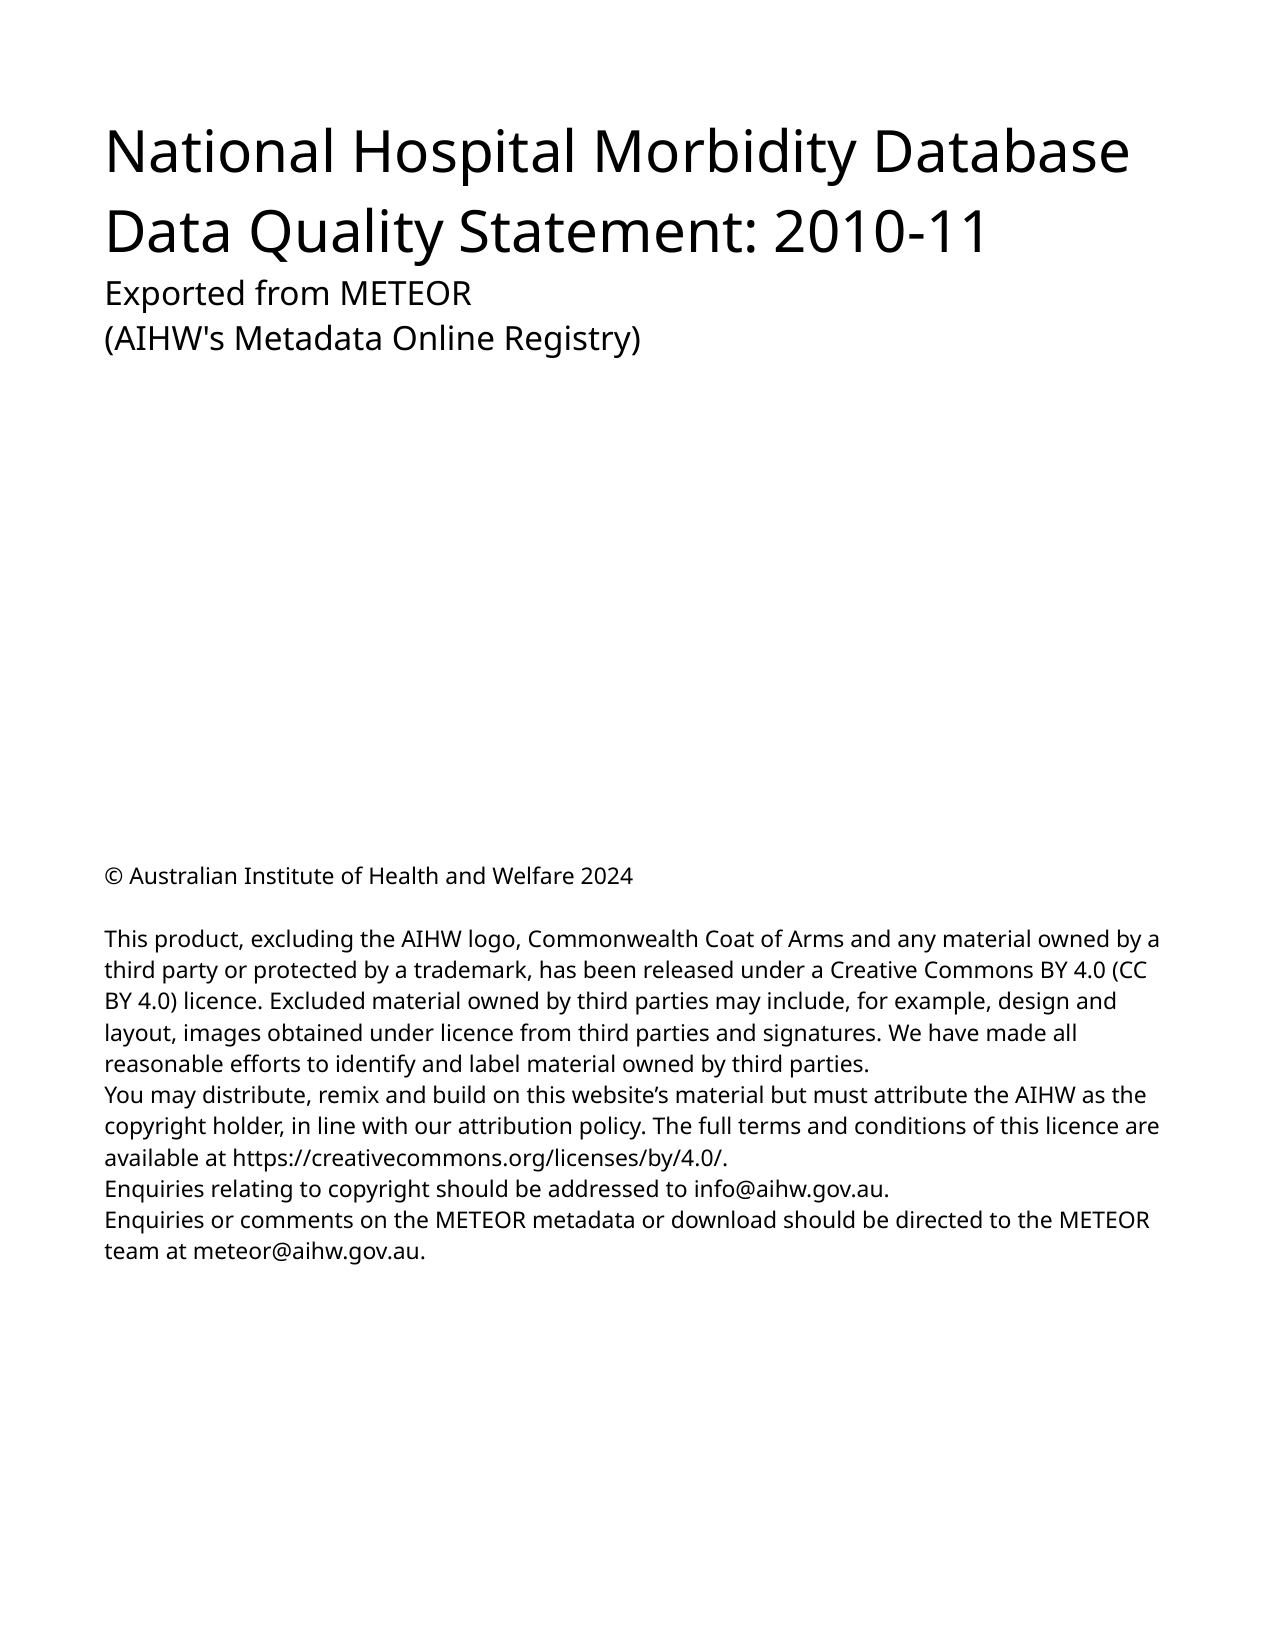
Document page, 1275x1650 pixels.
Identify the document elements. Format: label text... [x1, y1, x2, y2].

text You may distribute, remix and build on this website’s material but must attribute the AIHW as the copyright holder, in line with our attribution policy. The full terms and conditions of this licence are available at https://creativecommons.org/licenses/by/4.0/. [104, 1079, 1171, 1173]
text Enquiries relating to copyright should be addressed to info@aihw.gov.au. [104, 1173, 1171, 1204]
text This product, excluding the AIHW logo, Commonwealth Coat of Arms and any material owned by a third party or protected by a trademark, has been released under a Creative Commons BY 4.0 (CC BY 4.0) licence. Excluded material owned by third parties may include, for example, design and layout, images obtained under licence from third parties and signatures. We have made all reasonable efforts to identify and label material owned by third parties. [104, 923, 1171, 1079]
text Enquiries or comments on the METEOR metadata or download should be directed to the METEOR team at meteor@aihw.gov.au. [104, 1204, 1171, 1266]
subtitle (AIHW's Metadata Online Registry) [104, 315, 1171, 360]
title National Hospital Morbidity Database Data Quality Statement: 2010-11 [104, 110, 1171, 269]
subtitle Exported from METEOR [104, 269, 1171, 315]
text © Australian Institute of Health and Welfare 2024 [104, 860, 1171, 891]
